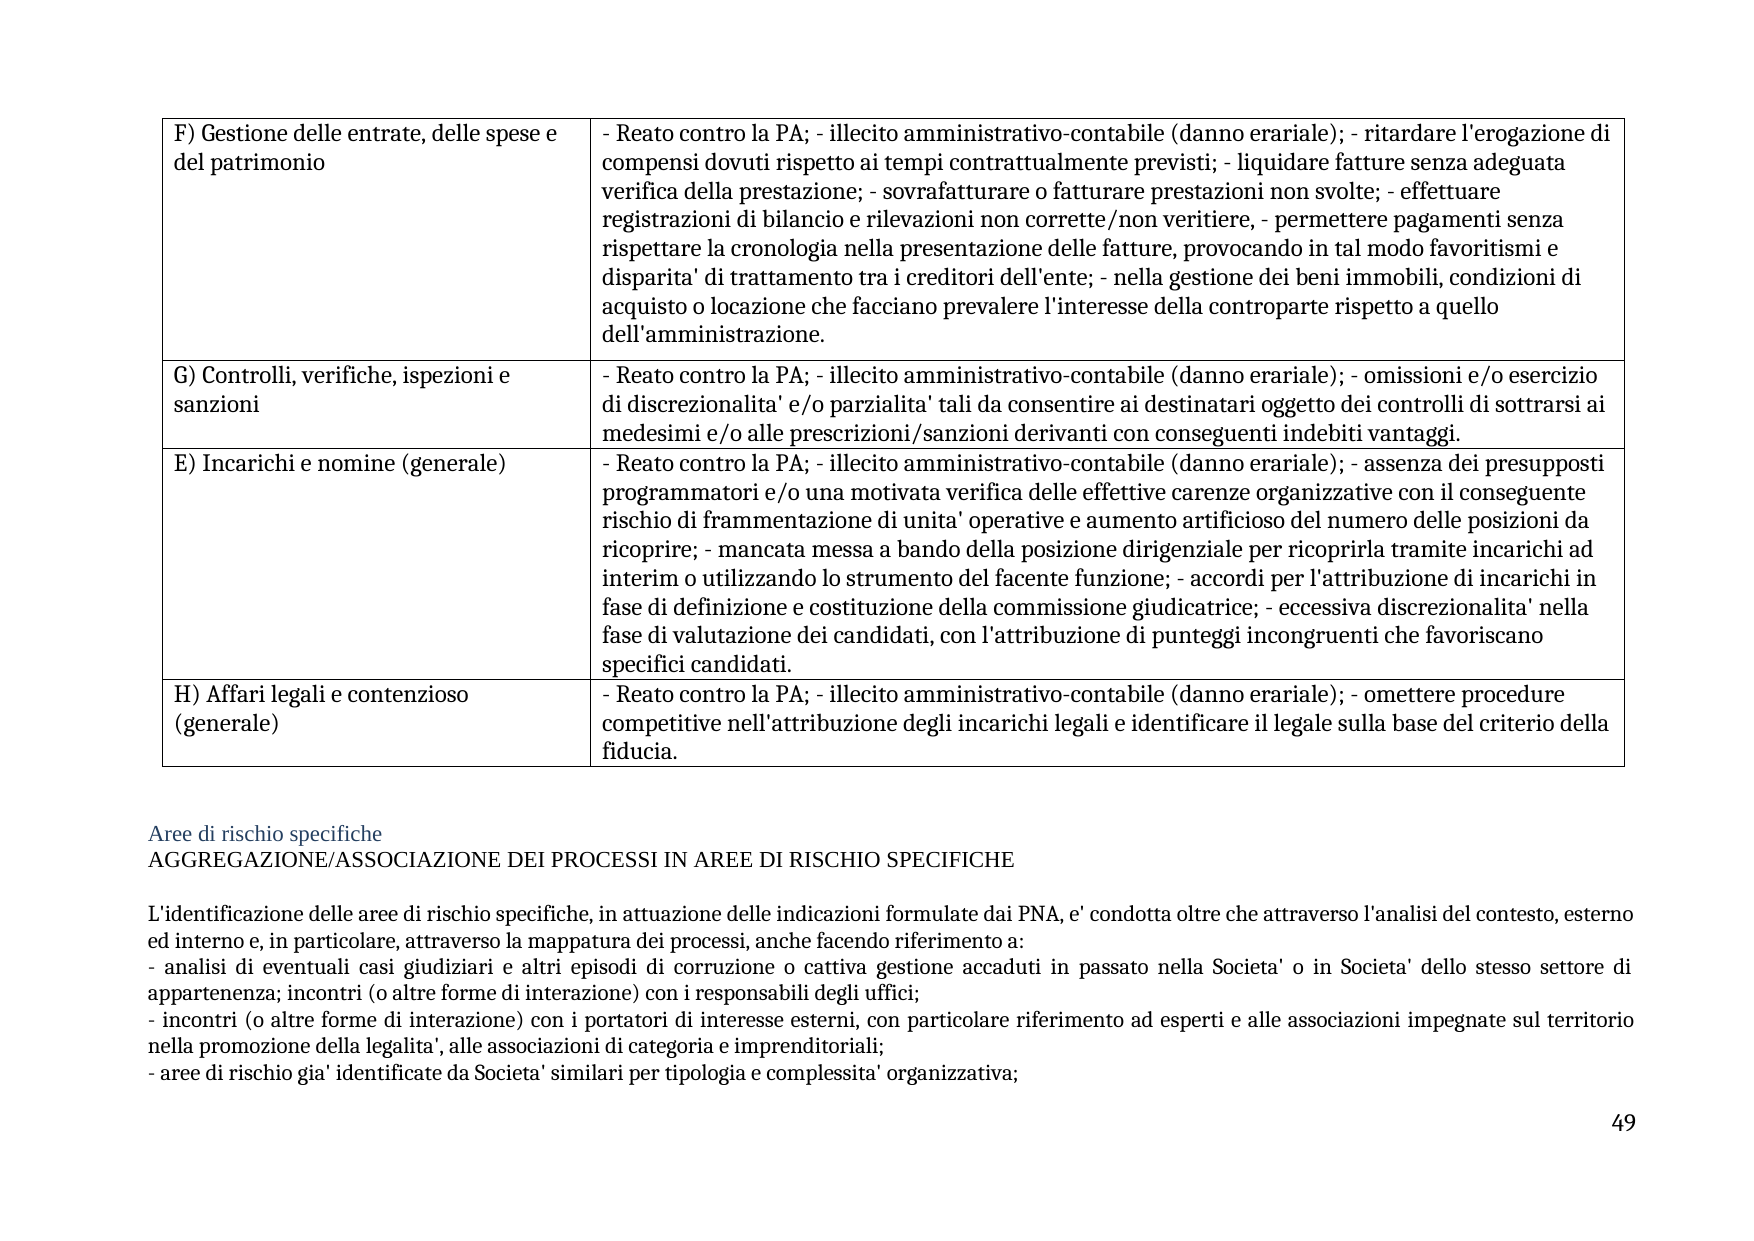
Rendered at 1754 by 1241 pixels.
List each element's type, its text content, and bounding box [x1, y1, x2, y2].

table_cell G) Controlli, verifiche, ispezioni e sanzioni [163, 361, 590, 448]
text - analisi di eventuali casi giudiziari e altri episodi di corruzione o cattiva gestione accaduti in passato nella Societa' o in Societa' dello stesso settore di appartenenza; incontri (o altre forme di interazione) con i responsabili degli uffici; [148, 954, 1636, 1007]
text L'identificazione delle aree di rischio specifiche, in attuazione delle indicazioni formulate dai PNA, e' condotta oltre che attraverso l'analisi del contesto, esterno ed interno e, in particolare, attraverso la mappatura dei processi, anche facendo riferimento a: [148, 901, 1636, 954]
table_cell - Reato contro la PA; - illecito amministrativo-contabile (danno erariale); - assenza dei presupposti programmatori e/o una motivata verifica delle effettive carenze organizzative con il conseguente rischio di frammentazione di unita' operative e aumento artificioso del numero delle posizioni da ricoprire; - mancata messa a bando della posizione dirigenziale per ricoprirla tramite incarichi ad interim o utilizzando lo strumento del facente funzione; - accordi per l'attribuzione di incarichi in fase di definizione e costituzione della commissione giudicatrice; - eccessiva discrezionalita' nella fase di valutazione dei candidati, con l'attribuzione di punteggi incongruenti che favoriscano specifici candidati. [591, 449, 1624, 679]
subtitle Aree di rischio specifiche [148, 820, 1636, 846]
table_cell H) Affari legali e contenzioso (generale) [163, 680, 590, 766]
table_cell - Reato contro la PA; - illecito amministrativo-contabile (danno erariale); - ritardare l'erogazione di compensi dovuti rispetto ai tempi contrattualmente previsti; - liquidare fatture senza adeguata verifica della prestazione; - sovrafatturare o fatturare prestazioni non svolte; - effettuare registrazioni di bilancio e rilevazioni non corrette/non veritiere, - permettere pagamenti senza rispettare la cronologia nella presentazione delle fatture, provocando in tal modo favoritismi e disparita' di trattamento tra i creditori dell'ente; - nella gestione dei beni immobili, condizioni di acquisto o locazione che facciano prevalere l'interesse della controparte rispetto a quello dell'amministrazione. [591, 119, 1624, 360]
text - aree di rischio gia' identificate da Societa' similari per tipologia e complessita' organizzativa; [148, 1059, 1636, 1086]
table_cell E) Incarichi e nomine (generale) [163, 449, 590, 679]
table_cell F) Gestione delle entrate, delle spese e del patrimonio [163, 119, 590, 360]
text AGGREGAZIONE/ASSOCIAZIONE DEI PROCESSI IN AREE DI RISCHIO SPECIFICHE [148, 846, 1636, 872]
text - incontri (o altre forme di interazione) con i portatori di interesse esterni, con particolare riferimento ad esperti e alle associazioni impegnate sul territorio nella promozione della legalita', alle associazioni di categoria e imprenditoriali; [148, 1007, 1636, 1059]
table_cell - Reato contro la PA; - illecito amministrativo-contabile (danno erariale); - omissioni e/o esercizio di discrezionalita' e/o parzialita' tali da consentire ai destinatari oggetto dei controlli di sottrarsi ai medesimi e/o alle prescrizioni/sanzioni derivanti con conseguenti indebiti vantaggi. [591, 361, 1624, 448]
table_cell - Reato contro la PA; - illecito amministrativo-contabile (danno erariale); - omettere procedure competitive nell'attribuzione degli incarichi legali e identificare il legale sulla base del criterio della fiducia. [591, 680, 1624, 766]
